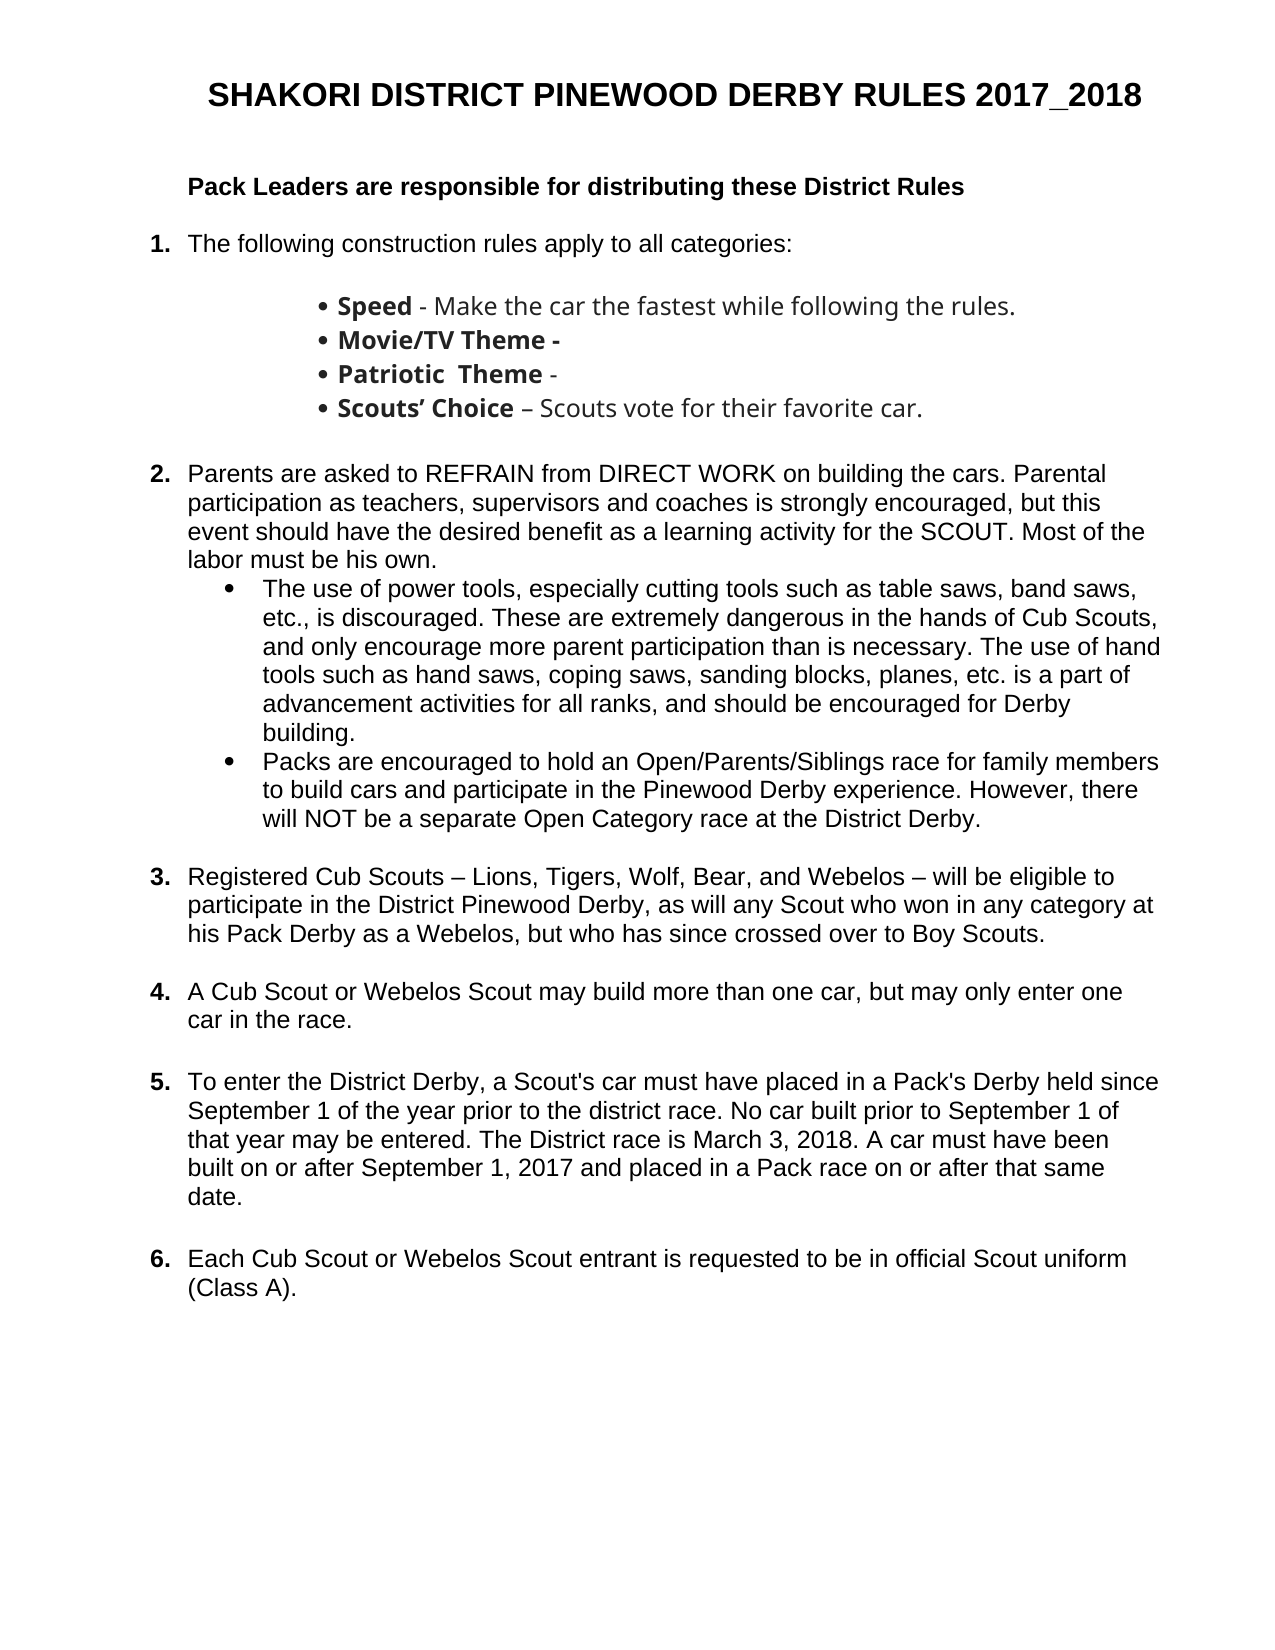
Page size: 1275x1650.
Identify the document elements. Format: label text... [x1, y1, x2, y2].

list Pack Leaders are responsible for distributing these District Rules [187, 172, 1162, 200]
list Speed - Make the car the fastest while following the rules. [319, 289, 1162, 323]
list The use of power tools, especially cutting tools such as table saws, band saws, etc., is discouraged. These are extremely dangerous in the hands of Cub Scouts, and only encourage more parent participation than is necessary. The use of hand tools such as hand saws, coping saws, sanding blocks, planes, etc. is a part of advancement activities for all ranks, and should be encouraged for Derby building. [225, 574, 1162, 747]
list Parents are asked to REFRAIN from DIRECT WORK on building the cars. Parental participation as teachers, supervisors and coaches is strongly encouraged, but this event should have the desired benefit as a learning activity for the SCOUT. Most of the labor must be his own. [150, 459, 1162, 574]
list Patriotic Theme - [319, 357, 1162, 391]
list A Cub Scout or Webelos Scout may build more than one car, but may only enter one car in the race. [150, 977, 1162, 1034]
list Movie/TV Theme - [319, 323, 1162, 357]
list Packs are encouraged to hold an Open/Parents/Siblings race for family members to build cars and participate in the Pinewood Derby experience. However, there will NOT be a separate Open Category race at the District Derby. [225, 747, 1162, 833]
list To enter the District Derby, a Scout's car must have placed in a Pack's Derby held since September 1 of the year prior to the district race. No car built prior to September 1 of that year may be entered. The District race is March 3, 2018. A car must have been built on or after September 1, 2017 and placed in a Pack race on or after that same date. [150, 1067, 1162, 1211]
list Registered Cub Scouts – Lions, Tigers, Wolf, Bear, and Webelos – will be eligible to participate in the District Pinewood Derby, as will any Scout who won in any category at his Pack Derby as a Webelos, but who has since crossed over to Boy Scouts. [150, 862, 1162, 948]
list The following construction rules apply to all categories: [150, 229, 1162, 258]
list Scouts’ Choice – Scouts vote for their favorite car. [319, 391, 1162, 425]
list Each Cub Scout or Webelos Scout entrant is requested to be in official Scout uniform (Class A). [150, 1244, 1162, 1301]
